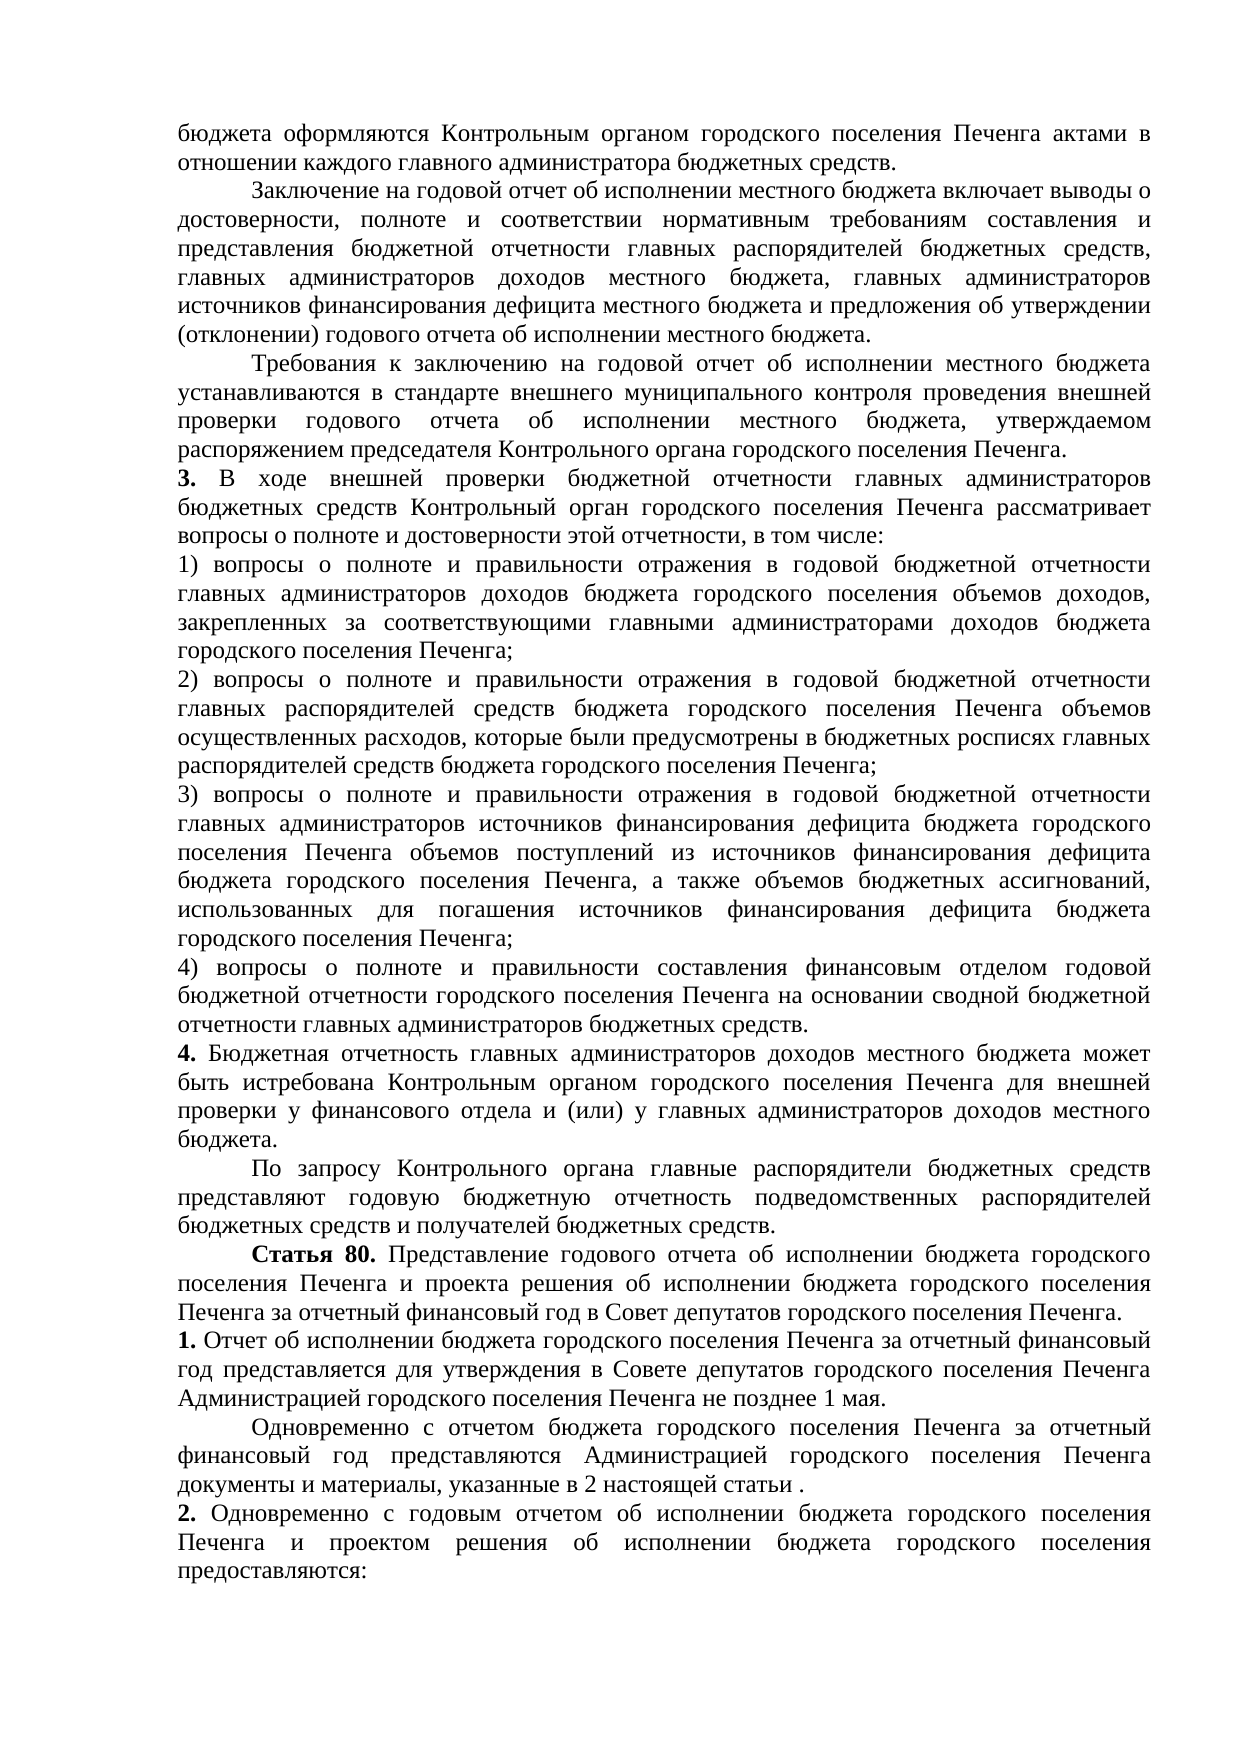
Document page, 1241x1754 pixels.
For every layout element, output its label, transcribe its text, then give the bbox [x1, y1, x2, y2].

text 3. В ходе внешней проверки бюджетной отчетности главных администраторов бюджетных средств Контрольный орган городского поселения Печенга рассматривает вопросы о полноте и достоверности этой отчетности, в том числе: [177, 463, 1152, 549]
text 4. Бюджетная отчетность главных администраторов доходов местного бюджета может быть истребована Контрольным органом городского поселения Печенга для внешней проверки у финансового отдела и (или) у главных администраторов доходов местного бюджета. [177, 1038, 1152, 1153]
text 2) вопросы о полноте и правильности отражения в годовой бюджетной отчетности главных распорядителей средств бюджета городского поселения Печенга объемов осуществленных расходов, которые были предусмотрены в бюджетных росписях главных распорядителей средств бюджета городского поселения Печенга; [177, 664, 1152, 779]
text 1) вопросы о полноте и правильности отражения в годовой бюджетной отчетности главных администраторов доходов бюджета городского поселения объемов доходов, закрепленных за соответствующими главными администраторами доходов бюджета городского поселения Печенга; [177, 549, 1152, 664]
text Статья 80. Представление годового отчета об исполнении бюджета городского поселения Печенга и проекта решения об исполнении бюджета городского поселения Печенга за отчетный финансовый год в Совет депутатов городского поселения Печенга. [177, 1239, 1152, 1326]
text По запросу Контрольного органа главные распорядители бюджетных средств представляют годовую бюджетную отчетность подведомственных распорядителей бюджетных средств и получателей бюджетных средств. [177, 1153, 1152, 1239]
text Требования к заключению на годовой отчет об исполнении местного бюджета устанавливаются в стандарте внешнего муниципального контроля проведения внешней проверки годового отчета об исполнении местного бюджета, утверждаемом распоряжением председателя Контрольного органа городского поселения Печенга. [177, 348, 1152, 463]
text 4) вопросы о полноте и правильности составления финансовым отделом годовой бюджетной отчетности городского поселения Печенга на основании сводной бюджетной отчетности главных администраторов бюджетных средств. [177, 952, 1152, 1038]
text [177, 118, 1152, 176]
text Одновременно с отчетом бюджета городского поселения Печенга за отчетный финансовый год представляются Администрацией городского поселения Печенга документы и материалы, указанные в 2 настоящей статьи . [177, 1412, 1152, 1498]
text 3) вопросы о полноте и правильности отражения в годовой бюджетной отчетности главных администраторов источников финансирования дефицита бюджета городского поселения Печенга объемов поступлений из источников финансирования дефицита бюджета городского поселения Печенга, а также объемов бюджетных ассигнований, использованных для погашения источников финансирования дефицита бюджета городского поселения Печенга; [177, 779, 1152, 952]
text Заключение на годовой отчет об исполнении местного бюджета включает выводы о достоверности, полноте и соответствии нормативным требованиям составления и представления бюджетной отчетности главных распорядителей бюджетных средств, главных администраторов доходов местного бюджета, главных администраторов источников финансирования дефицита местного бюджета и предложения об утверждении (отклонении) годового отчета об исполнении местного бюджета. [177, 176, 1152, 348]
text 2. Одновременно с годовым отчетом об исполнении бюджета городского поселения Печенга и проектом решения об исполнении бюджета городского поселения предоставляются: [177, 1498, 1152, 1584]
text 1. Отчет об исполнении бюджета городского поселения Печенга за отчетный финансовый год представляется для утверждения в Совете депутатов городского поселения Печенга Администрацией городского поселения Печенга не позднее 1 мая. [177, 1326, 1152, 1412]
